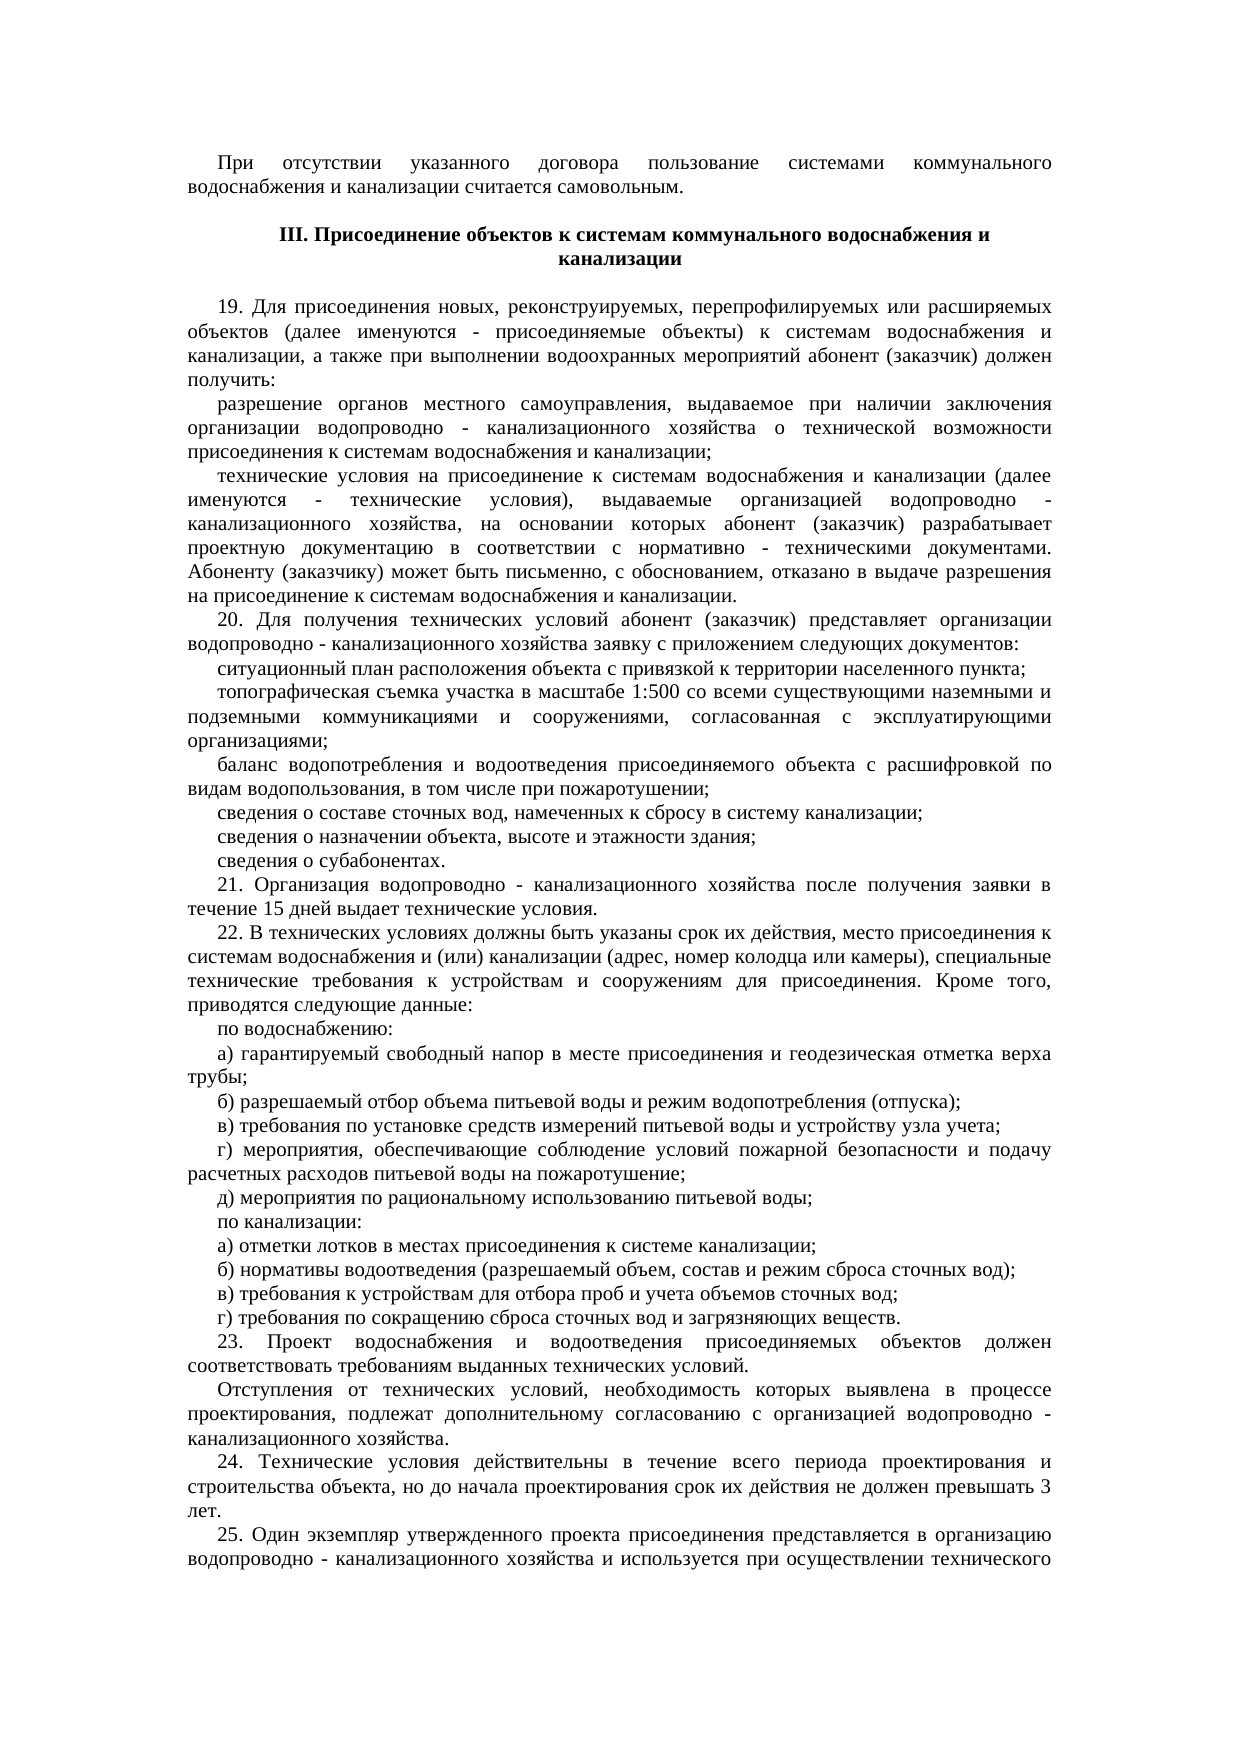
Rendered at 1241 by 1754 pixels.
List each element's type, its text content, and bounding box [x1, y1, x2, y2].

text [187, 1522, 1053, 1570]
text разрешение органов местного самоуправления, выдаваемое при наличии заключения организации водопроводно - канализационного хозяйства о технической возможности присоединения к системам водоснабжения и канализации; [187, 391, 1053, 463]
text г) требования по сокращению сброса сточных вод и загрязняющих веществ. [187, 1305, 1053, 1329]
text топографическая съемка участка в масштабе 1:500 со всеми существующими наземными и подземными коммуникациями и сооружениями, согласованная с эксплуатирующими организациями; [187, 679, 1053, 752]
text При отсутствии указанного договора пользование системами коммунального водоснабжения и канализации считается самовольным. [187, 150, 1053, 198]
text 21. Организация водопроводно - канализационного хозяйства после получения заявки в течение 15 дней выдает технические условия. [187, 872, 1053, 920]
text в) требования к устройствам для отбора проб и учета объемов сточных вод; [187, 1281, 1053, 1305]
text б) разрешаемый отбор объема питьевой воды и режим водопотребления (отпуска); [187, 1088, 1053, 1112]
text 24. Технические условия действительны в течение всего периода проектирования и строительства объекта, но до начала проектирования срок их действия не должен превышать 3 лет. [187, 1449, 1053, 1522]
text а) гарантируемый свободный напор в месте присоединения и геодезическая отметка верха трубы; [187, 1040, 1053, 1088]
text сведения о субабонентах. [187, 848, 1053, 872]
text по канализации: [187, 1209, 1053, 1233]
text III. Присоединение объектов к системам коммунального водоснабжения и канализации [187, 222, 1053, 270]
text б) нормативы водоотведения (разрешаемый объем, состав и режим сброса сточных вод); [187, 1257, 1053, 1281]
text а) отметки лотков в местах присоединения к системе канализации; [187, 1233, 1053, 1257]
text ситуационный план расположения объекта с привязкой к территории населенного пункта; [187, 655, 1053, 679]
text технические условия на присоединение к системам водоснабжения и канализации (далее именуются - технические условия), выдаваемые организацией водопроводно - канализационного хозяйства, на основании которых абонент (заказчик) разрабатывает проектную документацию в соответствии с нормативно - техническими документами. Абоненту (заказчику) может быть письменно, с обоснованием, отказано в выдаче разрешения на присоединение к системам водоснабжения и канализации. [187, 463, 1053, 607]
text г) мероприятия, обеспечивающие соблюдение условий пожарной безопасности и подачу расчетных расходов питьевой воды на пожаротушение; [187, 1137, 1053, 1185]
text в) требования по установке средств измерений питьевой воды и устройству узла учета; [187, 1112, 1053, 1137]
text по водоснабжению: [187, 1016, 1053, 1040]
text Отступления от технических условий, необходимость которых выявлена в процессе проектирования, подлежат дополнительному согласованию с организацией водопроводно - канализационного хозяйства. [187, 1377, 1053, 1449]
text 19. Для присоединения новых, реконструируемых, перепрофилируемых или расширяемых объектов (далее именуются - присоединяемые объекты) к системам водоснабжения и канализации, а также при выполнении водоохранных мероприятий абонент (заказчик) должен получить: [187, 294, 1053, 391]
text сведения о назначении объекта, высоте и этажности здания; [187, 824, 1053, 848]
text 23. Проект водоснабжения и водоотведения присоединяемых объектов должен соответствовать требованиям выданных технических условий. [187, 1329, 1053, 1377]
text сведения о составе сточных вод, намеченных к сбросу в систему канализации; [187, 800, 1053, 824]
text д) мероприятия по рациональному использованию питьевой воды; [187, 1185, 1053, 1209]
text 20. Для получения технических условий абонент (заказчик) представляет организации водопроводно - канализационного хозяйства заявку с приложением следующих документов: [187, 607, 1053, 655]
text 22. В технических условиях должны быть указаны срок их действия, место присоединения к системам водоснабжения и (или) канализации (адрес, номер колодца или камеры), специальные технические требования к устройствам и сооружениям для присоединения. Кроме того, приводятся следующие данные: [187, 920, 1053, 1016]
text баланс водопотребления и водоотведения присоединяемого объекта с расшифровкой по видам водопользования, в том числе при пожаротушении; [187, 752, 1053, 800]
